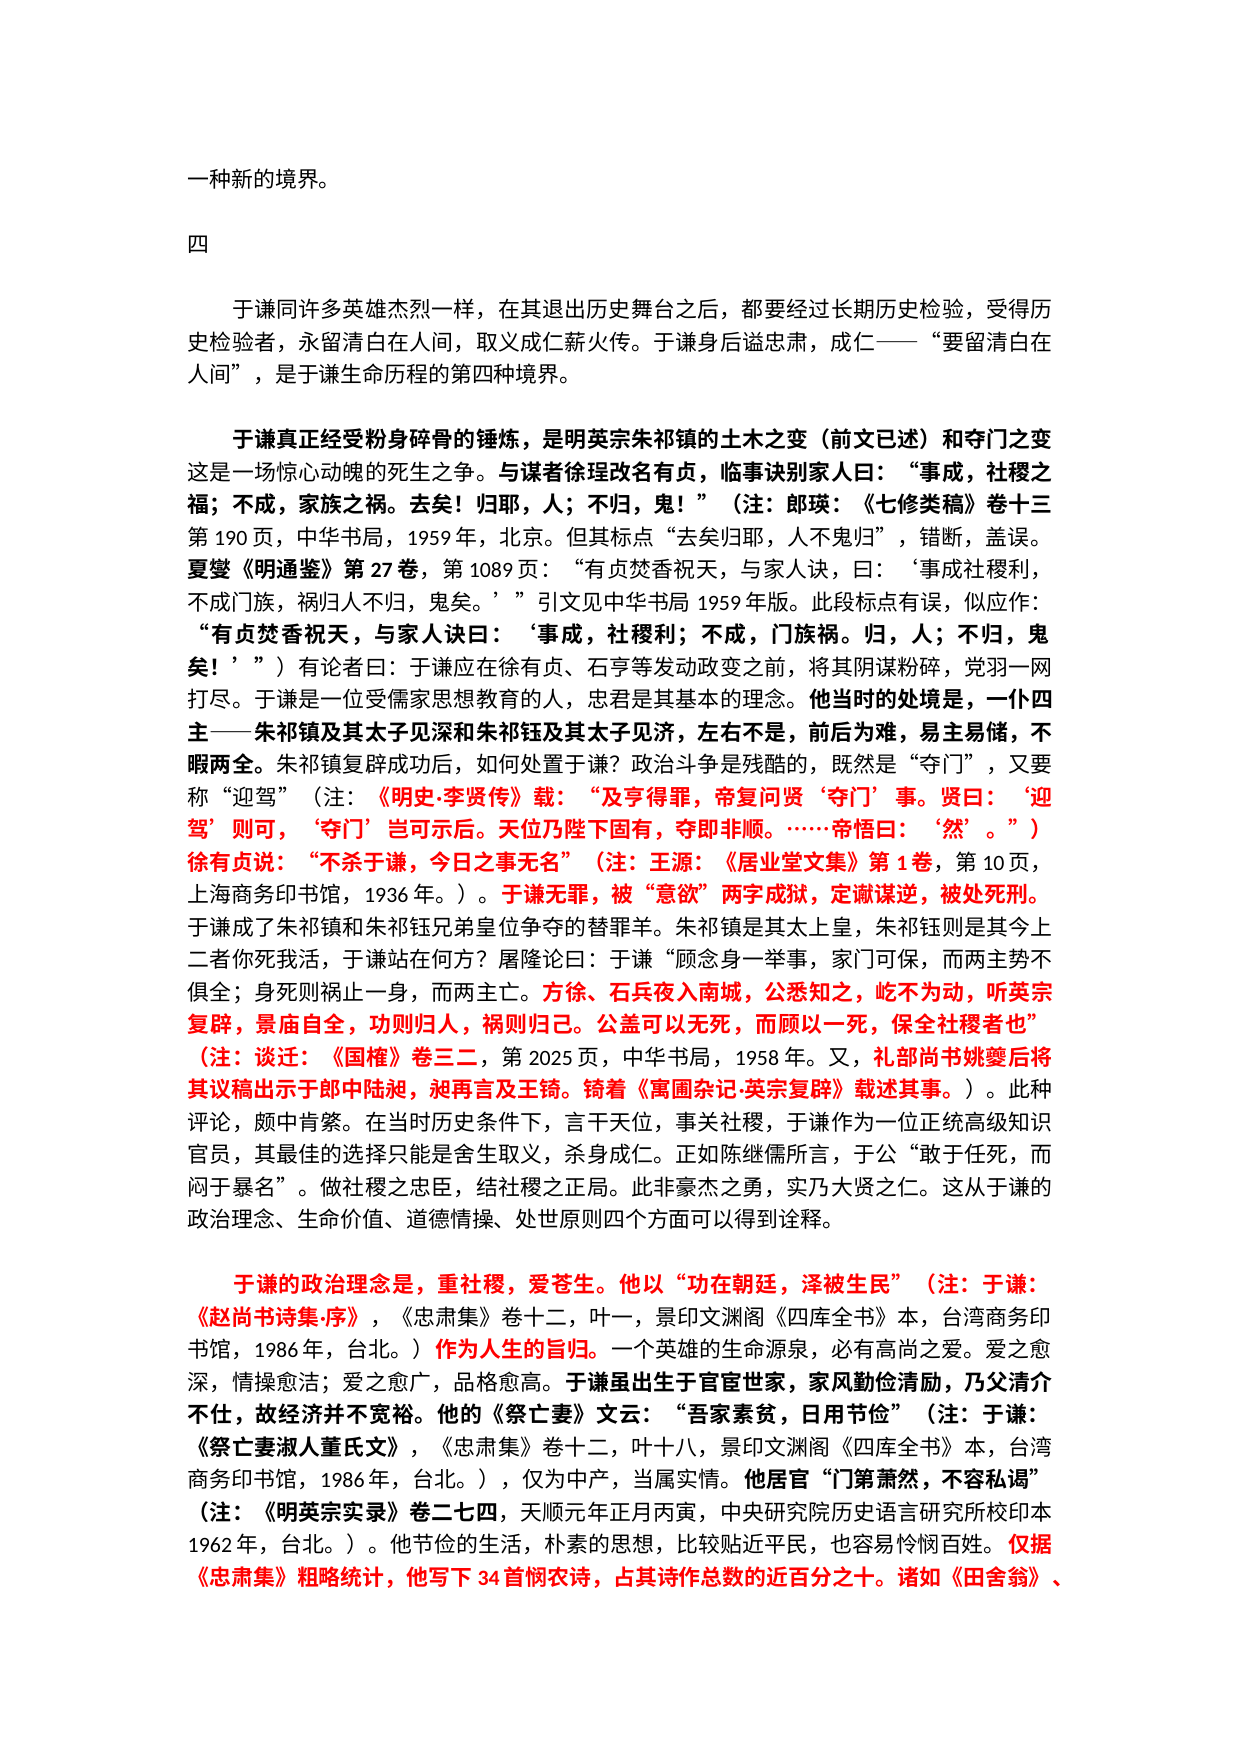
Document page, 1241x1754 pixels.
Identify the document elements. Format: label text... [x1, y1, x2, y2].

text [187, 162, 1053, 194]
text 于谦同许多英雄杰烈一样，在其退出历史舞台之后，都要经过长期历史检验，受得历史检验者，永留清白在人间，取义成仁薪火传。于谦身后谥忠肃，成仁——“要留清白在人间”，是于谦生命历程的第四种境界。 [187, 292, 1053, 389]
text 于谦真正经受粉身碎骨的锤炼，是明英宗朱祁镇的土木之变（前文已述）和夺门之变。这是一场惊心动魄的死生之争。与谋者徐珵改名有贞，临事诀别家人曰：“事成，社稷之福；不成，家族之祸。去矣！归耶，人；不归，鬼！”（注：郎瑛：《七修类稿》卷十三，第190页，中华书局，1959年，北京。但其标点“去矣归耶，人不鬼归”，错断，盖误。夏燮《明通鉴》第27卷，第1089页：“有贞焚香祝天，与家人诀，曰：‘事成社稷利，不成门族，祸归人不归，鬼矣。’”引文见中华书局1959年版。此段标点有误，似应作：“有贞焚香祝天，与家人诀曰：‘事成，社稷利；不成，门族祸。归，人；不归，鬼矣！’”）有论者曰：于谦应在徐有贞、石亨等发动政变之前，将其阴谋粉碎，党羽一网打尽。于谦是一位受儒家思想教育的人，忠君是其基本的理念。他当时的处境是，一仆四主——朱祁镇及其太子见深和朱祁钰及其太子见济，左右不是，前后为难，易主易储，不暇两全。朱祁镇复辟成功后，如何处置于谦？政治斗争是残酷的，既然是“夺门”，又要称“迎驾”（注：《明史·李贤传》载：“及亨得罪，帝复问贤‘夺门’事。贤曰：‘迎驾’则可，‘夺门’岂可示后。天位乃陛下固有，夺即非顺。……帝悟曰：‘然’。”）。徐有贞说：“不杀于谦，今日之事无名”（注：王源：《居业堂文集》第1卷，第10页，上海商务印书馆，1936年。）。于谦无罪，被“意欲”两字成狱，定谳谋逆，被处死刑。于谦成了朱祁镇和朱祁钰兄弟皇位争夺的替罪羊。朱祁镇是其太上皇，朱祁钰则是其今上，二者你死我活，于谦站在何方？屠隆论曰：于谦“顾念身一举事，家门可保，而两主势不俱全；身死则祸止一身，而两主亡。方徐、石兵夜入南城，公悉知之，屹不为动，听英宗复辟，景庙自全，功则归人，祸则归己。公盖可以无死，而顾以一死，保全社稷者也”（注：谈迁：《国榷》卷三二，第2025页，中华书局，1958年。又，礼部尚书姚夔后将其议稿出示于郎中陆昶，昶再言及王锜。锜着《寓圃杂记·英宗复辟》载述其事。）。此种评论，颇中肯綮。在当时历史条件下，言干天位，事关社稷，于谦作为一位正统高级知识官员，其最佳的选择只能是舍生取义，杀身成仁。正如陈继儒所言，于公“敢于任死，而闷于暴名”。做社稷之忠臣，结社稷之正局。此非豪杰之勇，实乃大贤之仁。这从于谦的政治理念、生命价值、道德情操、处世原则四个方面可以得到诠释。 [187, 422, 1053, 1234]
text 四 [187, 227, 1053, 259]
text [187, 1267, 1053, 1592]
